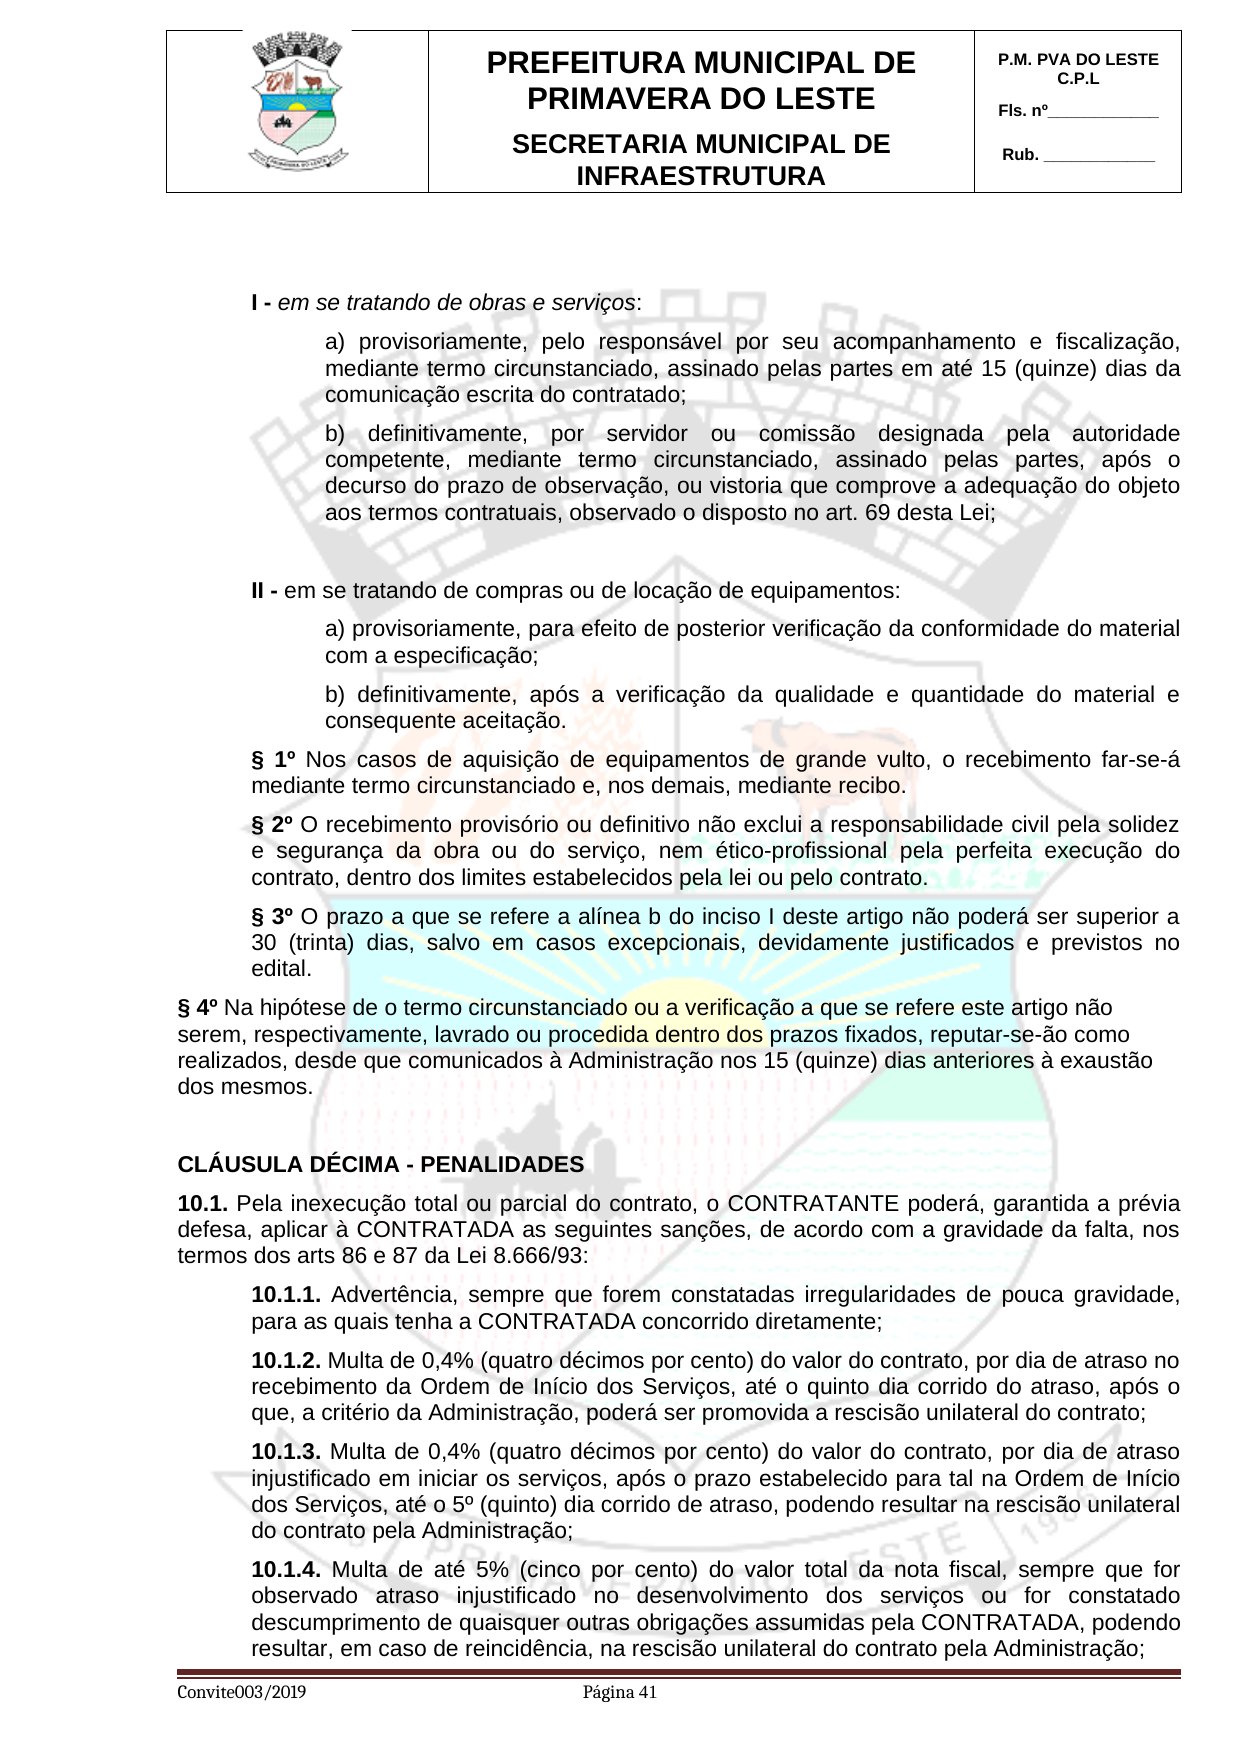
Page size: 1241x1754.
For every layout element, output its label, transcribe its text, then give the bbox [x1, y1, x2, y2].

text § 3º O prazo a que se refere a alínea b do inciso I deste artigo não poderá ser superior a 30 (trinta) dias, salvo em casos excepcionais, devidamente justificados e previstos no edital. [251, 903, 1181, 982]
text b) definitivamente, após a verificação da qualidade e quantidade do material e consequente aceitação. [325, 681, 1181, 733]
text a) provisoriamente, pelo responsável por seu acompanhamento e fiscalização, mediante termo circunstanciado, assinado pelas partes em até 15 (quinze) dias da comunicação escrita do contratado; [325, 328, 1181, 407]
text 10.1. Pela inexecução total ou parcial do contrato, o CONTRATANTE poderá, garantida a prévia defesa, aplicar à CONTRATADA as seguintes sanções, de acordo com a gravidade da falta, nos termos dos arts 86 e 87 da Lei 8.666/93: [177, 1190, 1181, 1269]
text 10.1.4. Multa de até 5% (cinco por cento) do valor total da nota fiscal, sempre que for observado atraso injustificado no desenvolvimento dos serviços ou for constatado descumprimento de quaisquer outras obrigações assumidas pela CONTRATADA, podendo resultar, em caso de reincidência, na rescisão unilateral do contrato pela Administração; [251, 1556, 1181, 1661]
text II - em se tratando de compras ou de locação de equipamentos: [251, 577, 1181, 603]
text § 2º O recebimento provisório ou definitivo não exclui a responsabilidade civil pela solidez e segurança da obra ou do serviço, nem ético-profissional pela perfeita execução do contrato, dentro dos limites estabelecidos pela lei ou pelo contrato. [251, 811, 1181, 890]
text b) definitivamente, por servidor ou comissão designada pela autoridade competente, mediante termo circunstanciado, assinado pelas partes, após o decurso do prazo de observação, ou vistoria que comprove a adequação do objeto aos termos contratuais, observado o disposto no art. 69 desta Lei; [325, 420, 1181, 525]
text 10.1.1. Advertência, sempre que forem constatadas irregularidades de pouca gravidade, para as quais tenha a CONTRATADA concorrido diretamente; [251, 1281, 1181, 1334]
text CLÁUSULA DÉCIMA - PENALIDADES [177, 1151, 1181, 1177]
text 10.1.3. Multa de 0,4% (quatro décimos por cento) do valor do contrato, por dia de atraso injustificado em iniciar os serviços, após o prazo estabelecido para tal na Ordem de Início dos Serviços, até o 5º (quinto) dia corrido de atraso, podendo resultar na rescisão unilateral do contrato pela Administração; [251, 1438, 1181, 1543]
text a) provisoriamente, para efeito de posterior verificação da conformidade do material com a especificação; [325, 615, 1181, 668]
text § 4º Na hipótese de o termo circunstanciado ou a verificação a que se refere este artigo não serem, respectivamente, lavrado ou procedida dentro dos prazos fixados, reputar-se-ão como realizados, desde que comunicados à Administração nos 15 (quinze) dias anteriores à exaustão dos mesmos. [177, 994, 1181, 1099]
text § 1º Nos casos de aquisição de equipamentos de grande vulto, o recebimento far-se-á mediante termo circunstanciado e, nos demais, mediante recibo. [251, 746, 1181, 798]
text 10.1.2. Multa de 0,4% (quatro décimos por cento) do valor do contrato, por dia de atraso no recebimento da Ordem de Início dos Serviços, até o quinto dia corrido do atraso, após o que, a critério da Administração, poderá ser promovida a rescisão unilateral do contrato; [251, 1347, 1181, 1426]
text I - em se tratando de obras e serviços: [251, 289, 1181, 316]
picture [242, 30, 352, 172]
